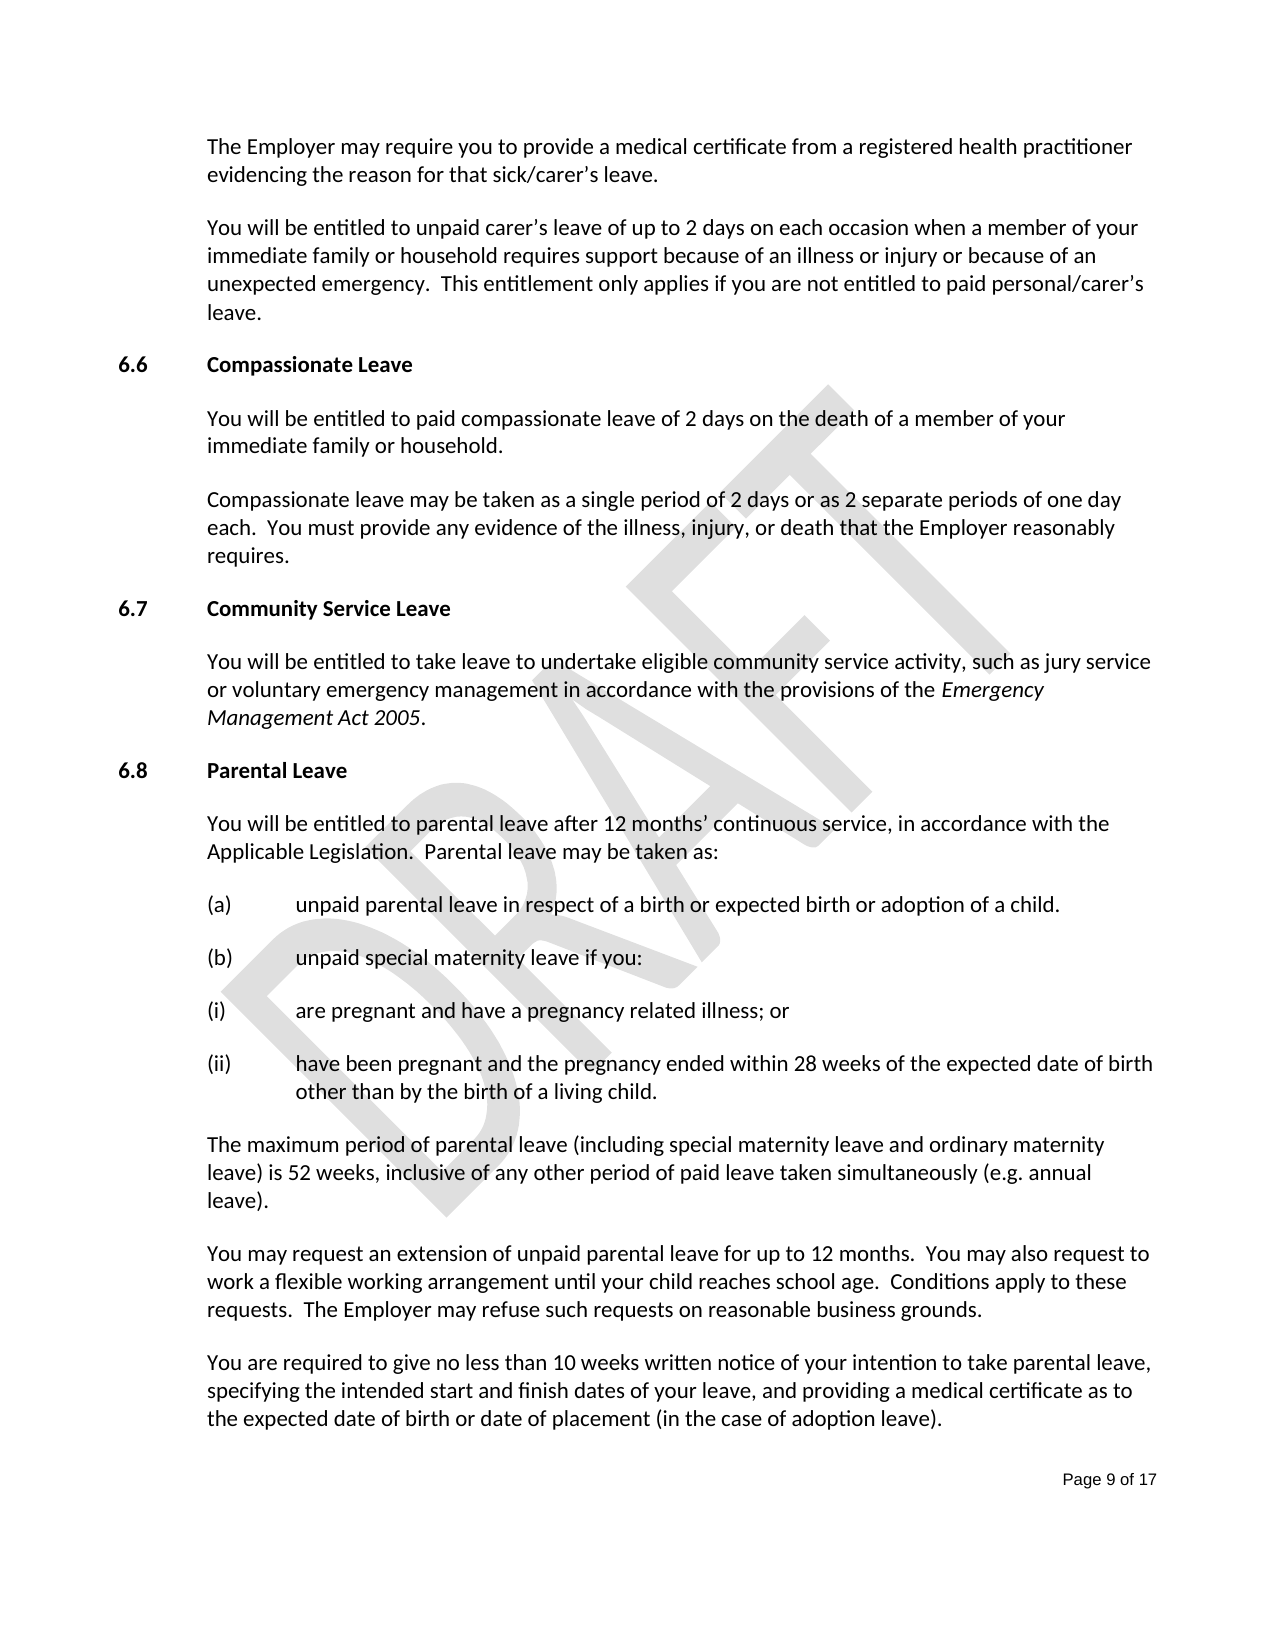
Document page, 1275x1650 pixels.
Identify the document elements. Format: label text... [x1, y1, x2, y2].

subtitle You will be entitled to parental leave after 12 months’ continuous service, in accordance with the Applicable Legislation. Parental leave may be taken as: [207, 809, 1157, 865]
subtitle unpaid parental leave in respect of a birth or expected birth or adoption of a child. [207, 890, 1157, 918]
subtitle The maximum period of parental leave (including special maternity leave and ordinary maternity leave) is 52 weeks, inclusive of any other period of paid leave taken simultaneously (e.g. annual leave). [207, 1130, 1157, 1214]
subtitle unpaid special maternity leave if you: [207, 943, 1157, 971]
subtitle have been pregnant and the pregnancy ended within 28 weeks of the expected date of birth other than by the birth of a living child. [207, 1049, 1157, 1105]
subtitle Compassionate Leave [118, 351, 1157, 379]
subtitle are pregnant and have a pregnancy related illness; or [207, 996, 1157, 1024]
subtitle You will be entitled to take leave to undertake eligible community service activity, such as jury service or voluntary emergency management in accordance with the provisions of the Emergency Management Act 2005. [207, 647, 1157, 731]
subtitle You will be entitled to paid compassionate leave of 2 days on the death of a member of your immediate family or household. [207, 404, 1157, 460]
subtitle You will be entitled to unpaid carer’s leave of up to 2 days on each occasion when a member of your immediate family or household requires support because of an illness or injury or because of an unexpected emergency. This entitlement only applies if you are not entitled to paid personal/carer’s leave. [207, 213, 1157, 326]
subtitle Compassionate leave may be taken as a single period of 2 days or as 2 separate periods of one day each. You must provide any evidence of the illness, injury, or death that the Employer reasonably requires. [207, 485, 1157, 569]
subtitle Community Service Leave [118, 594, 1157, 622]
subtitle Parental Leave [118, 756, 1157, 784]
subtitle The Employer may require you to provide a medical certificate from a registered health practitioner evidencing the reason for that sick/carer’s leave. [207, 132, 1157, 188]
subtitle You may request an extension of unpaid parental leave for up to 12 months. You may also request to work a flexible working arrangement until your child reaches school age. Conditions apply to these requests. The Employer may refuse such requests on reasonable business grounds. [207, 1239, 1157, 1323]
subtitle You are required to give no less than 10 weeks written notice of your intention to take parental leave, specifying the intended start and finish dates of your leave, and providing a medical certificate as to the expected date of birth or date of placement (in the case of adoption leave). [207, 1348, 1157, 1432]
